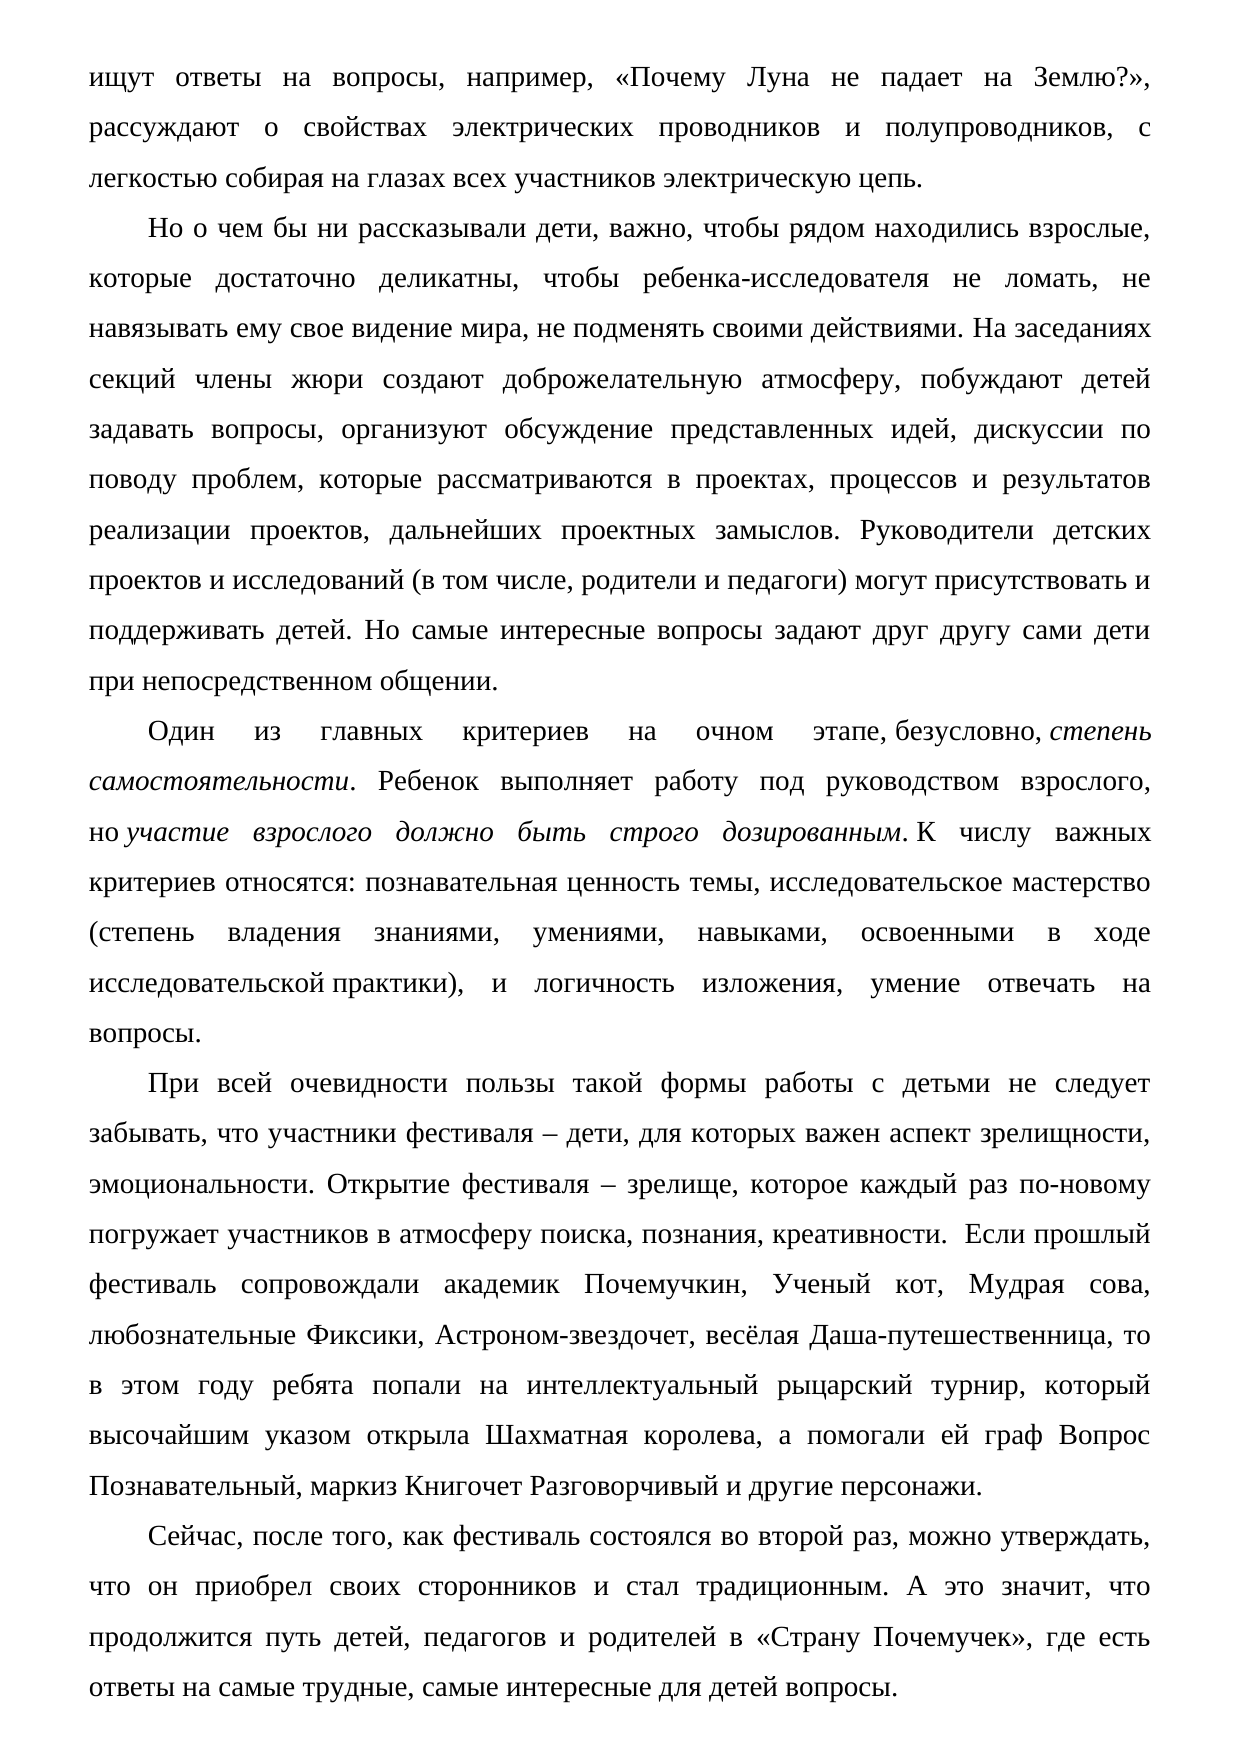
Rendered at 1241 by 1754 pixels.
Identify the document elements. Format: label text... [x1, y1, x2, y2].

text Один из главных критериев на очном этапе, безусловно, степень самостоятельности. Ребенок выполняет работу под руководством взрослого, но участие взрослого должно быть строго дозированным. К числу важных критериев относятся: познавательная ценность темы, исследовательское мастерство (степень владения знаниями, умениями, навыками, освоенными в ходе исследовательской практики), и логичность изложения, умение отвечать на вопросы. [89, 713, 1152, 1048]
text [89, 59, 1152, 193]
text При всей очевидности пользы такой формы работы с детьми не следует забывать, что участники фестиваля – дети, для которых важен аспект зрелищности, эмоциональности. Открытие фестиваля – зрелище, которое каждый раз по-новому погружает участников в атмосферу поиска, познания, креативности. Если прошлый фестиваль сопровождали академик Почемучкин, Ученый кот, Мудрая сова, любознательные Фиксики, Астроном-звездочет, весёлая Даша-путешественница, то в этом году ребята попали на интеллектуальный рыцарский турнир, который высочайшим указом открыла Шахматная королева, а помогали ей граф Вопрос Познавательный, маркиз Книгочет Разговорчивый и другие персонажи. [89, 1065, 1152, 1501]
text Сейчас, после того, как фестиваль состоялся во второй раз, можно утверждать, что он приобрел своих сторонников и стал традиционным. А это значит, что продолжится путь детей, педагогов и родителей в «Страну Почемучек», где есть ответы на самые трудные, самые интересные для детей вопросы. [89, 1518, 1152, 1703]
text Но о чем бы ни рассказывали дети, важно, чтобы рядом находились взрослые, которые достаточно деликатны, чтобы ребенка-исследователя не ломать, не навязывать ему свое видение мира, не подменять своими действиями. На заседаниях секций члены жюри создают доброжелательную атмосферу, побуждают детей задавать вопросы, организуют обсуждение представленных идей, дискуссии по поводу проблем, которые рассматриваются в проектах, процессов и результатов реализации проектов, дальнейших проектных замыслов. Руководители детских проектов и исследований (в том числе, родители и педагоги) могут присутствовать и поддерживать детей. Но самые интересные вопросы задают друг другу сами дети при непосредственном общении. [89, 210, 1152, 696]
